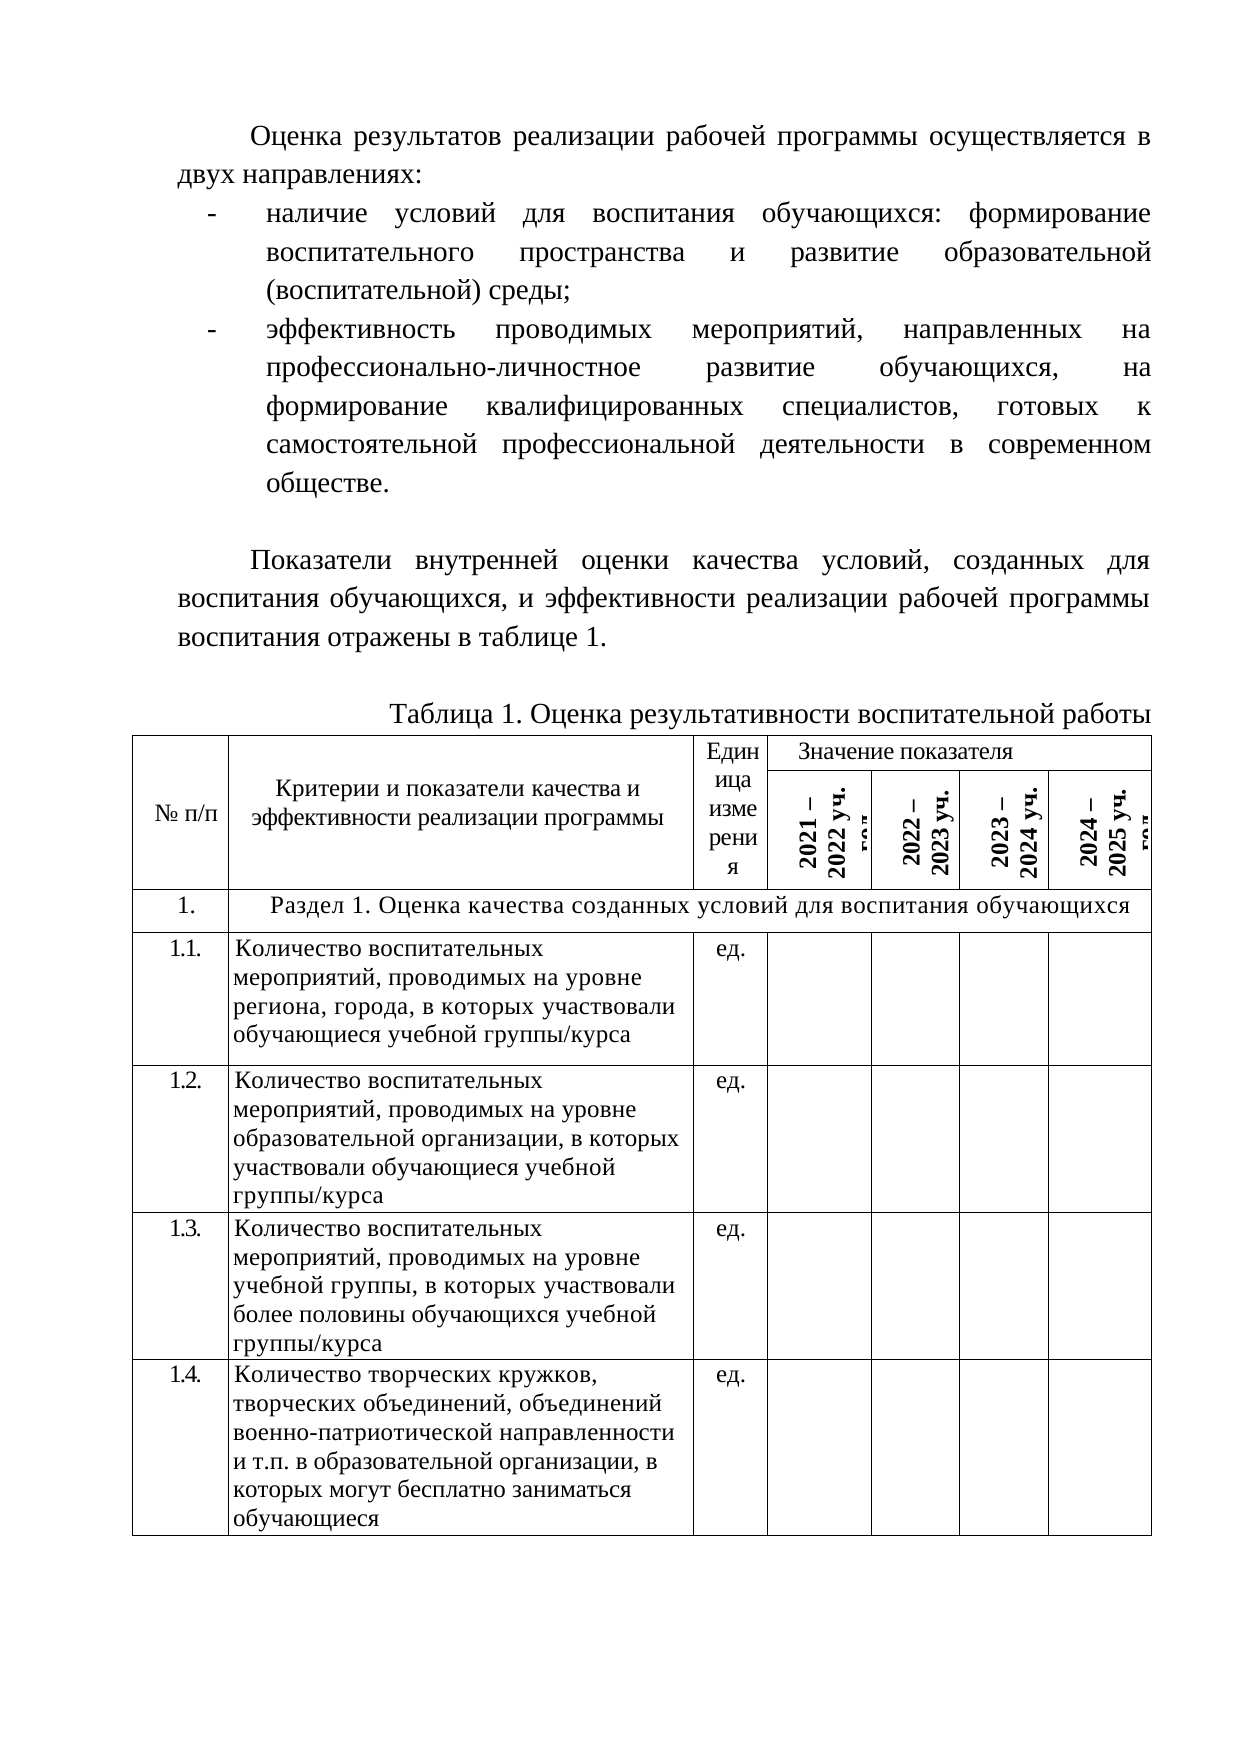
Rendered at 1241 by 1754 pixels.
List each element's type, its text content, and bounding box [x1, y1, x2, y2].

table_cell 1.3. [133, 1213, 228, 1358]
table_cell [872, 1066, 959, 1212]
table_cell [872, 1360, 959, 1535]
text Таблица 1. Оценка результативности воспитательной работы [263, 696, 1152, 730]
table_cell [768, 1360, 871, 1535]
table_cell [1049, 933, 1151, 1064]
table_cell 1.2. [133, 1066, 228, 1212]
table_cell [872, 933, 959, 1064]
table_cell 1.4. [133, 1360, 228, 1535]
table_header Значение показателя [768, 736, 1151, 770]
table_header № п/п [133, 736, 228, 889]
table_cell Раздел 1. Оценка качества созданных условий для воспитания обучающихся [229, 890, 1151, 932]
table_cell 2024 – 2025 уч. год [1049, 771, 1151, 889]
list наличие условий для воспитания обучающихся: формирование воспитательного пространства и развитие образовательной (воспитательной) среды; [207, 195, 1152, 306]
table_cell Количество творческих кружков, творческих объединений, объединений военно-патриотической направленности и т.п. в образовательной организации, в которых могут бесплатно заниматься обучающиеся [229, 1360, 693, 1535]
table_cell Количество воспитательных мероприятий, проводимых на уровне образовательной организации, в которых участвовали обучающиеся учебной группы/курса [229, 1066, 693, 1212]
table_cell Количество воспитательных мероприятий, проводимых на уровне учебной группы, в которых участвовали более половины обучающихся учебной группы/курса [229, 1213, 693, 1358]
table_cell [768, 1066, 871, 1212]
table_cell 2021 – 2022 уч. год [768, 771, 871, 889]
table_cell [960, 1360, 1048, 1535]
list эффективность проводимых мероприятий, направленных на профессионально-личностное развитие обучающихся, на формирование квалифицированных специалистов, готовых к самостоятельной профессиональной деятельности в современном обществе. [207, 311, 1152, 498]
table_cell [768, 933, 871, 1064]
table_cell [960, 1213, 1048, 1358]
table_cell [960, 933, 1048, 1064]
table_cell [768, 1213, 871, 1358]
table_cell [872, 1213, 959, 1358]
table_cell ед. [694, 1213, 767, 1358]
table_cell 2023 – 2024 уч. год [960, 771, 1048, 889]
table_header Критерии и показатели качества и эффективности реализации программы [229, 736, 693, 889]
table_cell [1049, 1360, 1151, 1535]
table_cell ед. [694, 1360, 767, 1535]
table_cell ед. [694, 1066, 767, 1212]
table_cell Количество воспитательных мероприятий, проводимых на уровне региона, города, в которых участвовали обучающиеся учебной группы/курса [229, 933, 693, 1064]
table_cell [1049, 1066, 1151, 1212]
table_header Единица измерения [694, 736, 767, 889]
text Показатели внутренней оценки качества условий, созданных для воспитания обучающихся, и эффективности реализации рабочей программы воспитания отражены в таблице 1. [177, 542, 1150, 653]
table_cell [960, 1066, 1048, 1212]
table_cell 1. [133, 890, 228, 932]
text Оценка результатов реализации рабочей программы осуществляется в двух направлениях: [177, 118, 1152, 190]
table_cell ед. [694, 933, 767, 1064]
table_cell 1.1. [133, 933, 228, 1064]
table_cell 2022 – 2023 уч. год [872, 771, 959, 889]
table_cell [1049, 1213, 1151, 1358]
